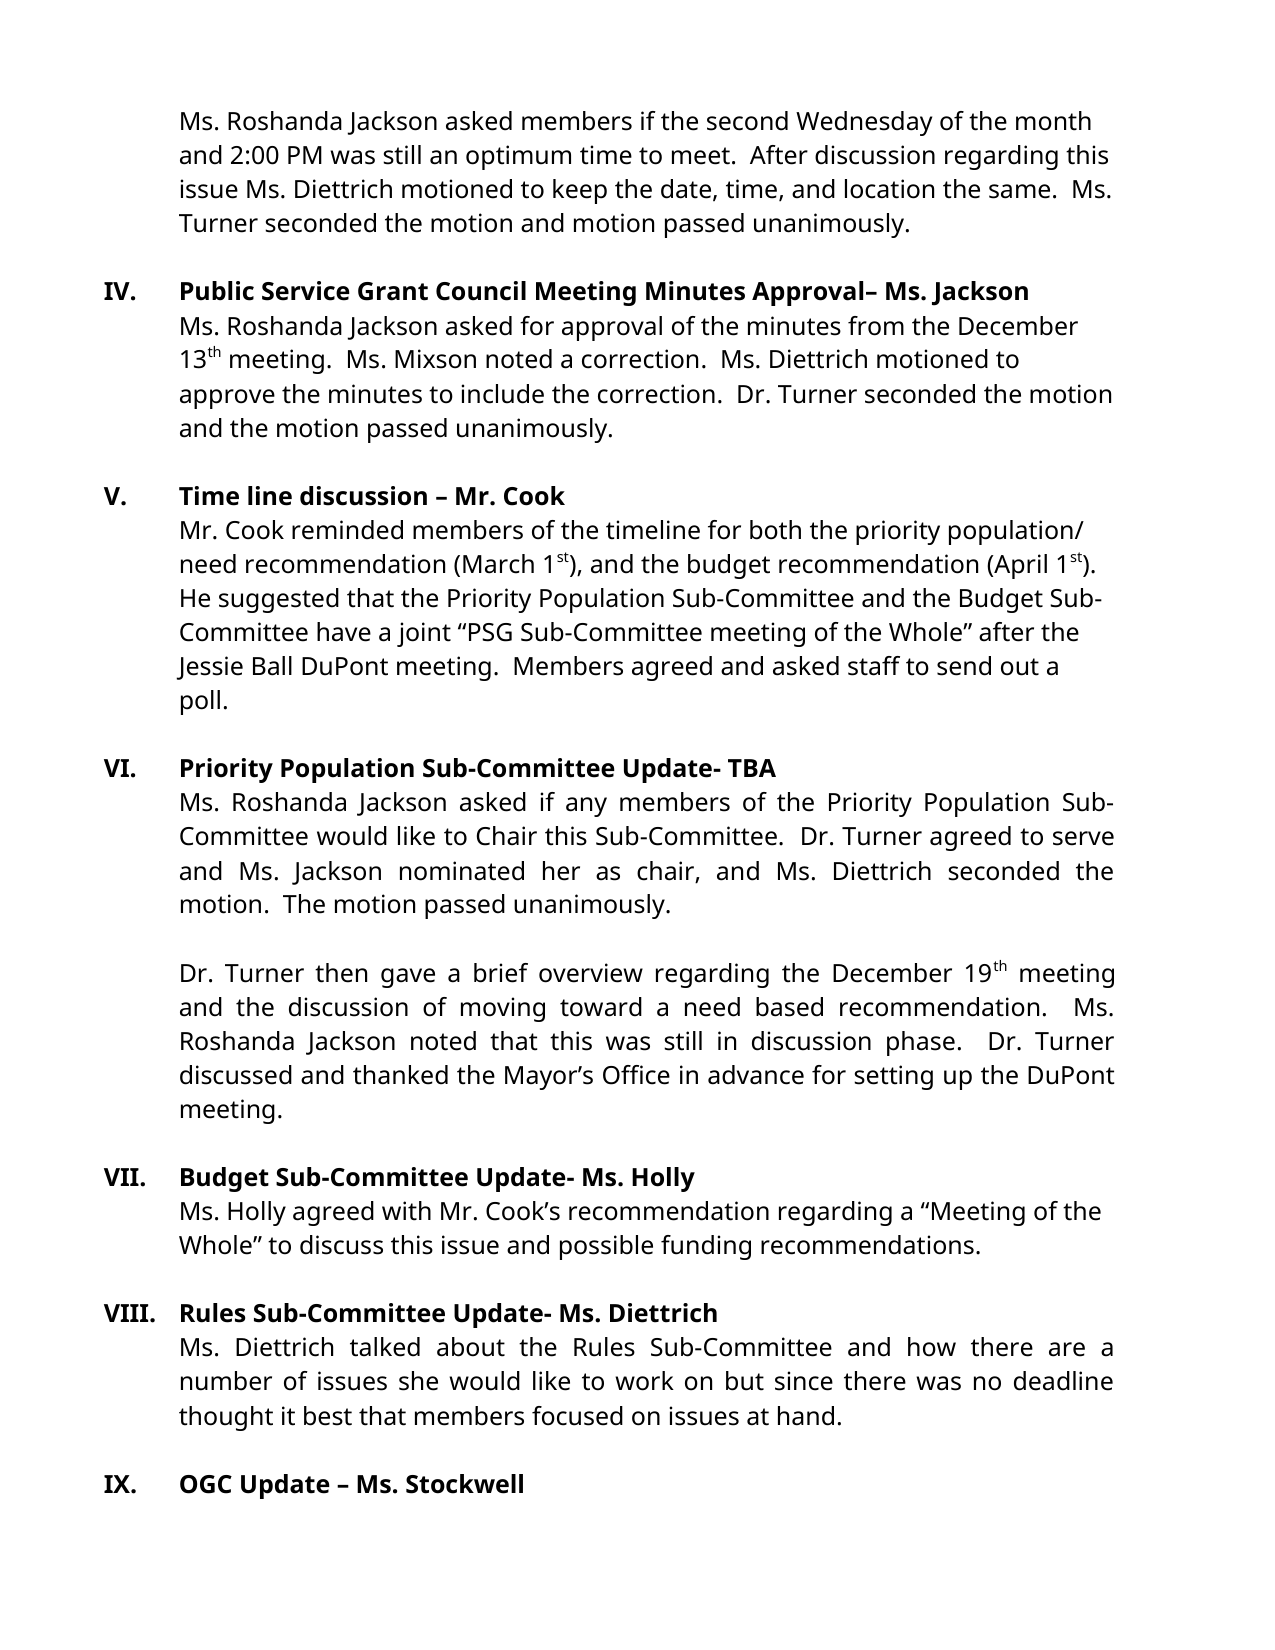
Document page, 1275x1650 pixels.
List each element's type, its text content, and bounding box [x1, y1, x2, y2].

list Ms. Roshanda Jackson asked for approval of the minutes from the December 13th meeting. Ms. Mixson noted a correction. Ms. Diettrich motioned to approve the minutes to include the correction. Dr. Turner seconded the motion and the motion passed unanimously. [178, 308, 1116, 444]
list OGC Update – Ms. Stockwell [103, 1466, 1116, 1500]
list Ms. Diettrich talked about the Rules Sub-Committee and how there are a number of issues she would like to work on but since there was no deadline thought it that members focused on issues at hand. [178, 1330, 1116, 1432]
list Ms. Roshanda Jackson asked members if the second Wednesday of the month and 2:00 PM was still an optimum time to meet. After discussion regarding this issue Ms. Diettrich motioned to keep the date, time, and location the same. Ms. Turner seconded the motion and motion passed unanimously. [178, 104, 1116, 240]
list Time line discussion – Mr. Cook [103, 478, 1116, 512]
list Budget Sub-Committee Update- Ms. Holly [103, 1160, 1116, 1194]
list Priority Population Sub-Committee Update- TBA [103, 751, 1116, 785]
list Ms. Holly agreed with Mr. Cook’s recommendation regarding a “Meeting of the Whole” to discuss this issue and possible funding recommendations. [178, 1194, 1116, 1262]
list Ms. Roshanda Jackson asked if any members of the Priority Population Sub-Committee would like to Chair this Sub-Committee. Dr. Turner agreed to serve and Ms. Jackson nominated her as chair, and Ms. Diettrich seconded the motion. The motion passed unanimously. [178, 785, 1116, 921]
list Dr. Turner then gave a brief overview regarding the December 19th meeting and the discussion of moving toward a need based recommendation. Ms. Roshanda Jackson noted that this was still in discussion phase. Dr. Turner discussed and thanked the Mayor’s Office in advance for setting up the DuPont meeting. [178, 955, 1116, 1126]
list Public Service Grant Council Meeting Minutes Approval– Ms. Jackson [103, 274, 1116, 308]
list Mr. Cook reminded members of the timeline for both the priority population/ need recommendation (March 1st), and the budget recommendation (April 1st). He suggested that the Priority Population Sub-Committee and the Budget Sub-Committee have a joint “PSG Sub-Committee meeting of the Whole” after the Jessie Ball DuPont meeting. Members agreed and asked staff to send out a poll. [178, 512, 1116, 717]
list Rules Sub-Committee Update- Ms. Diettrich [103, 1296, 1116, 1330]
